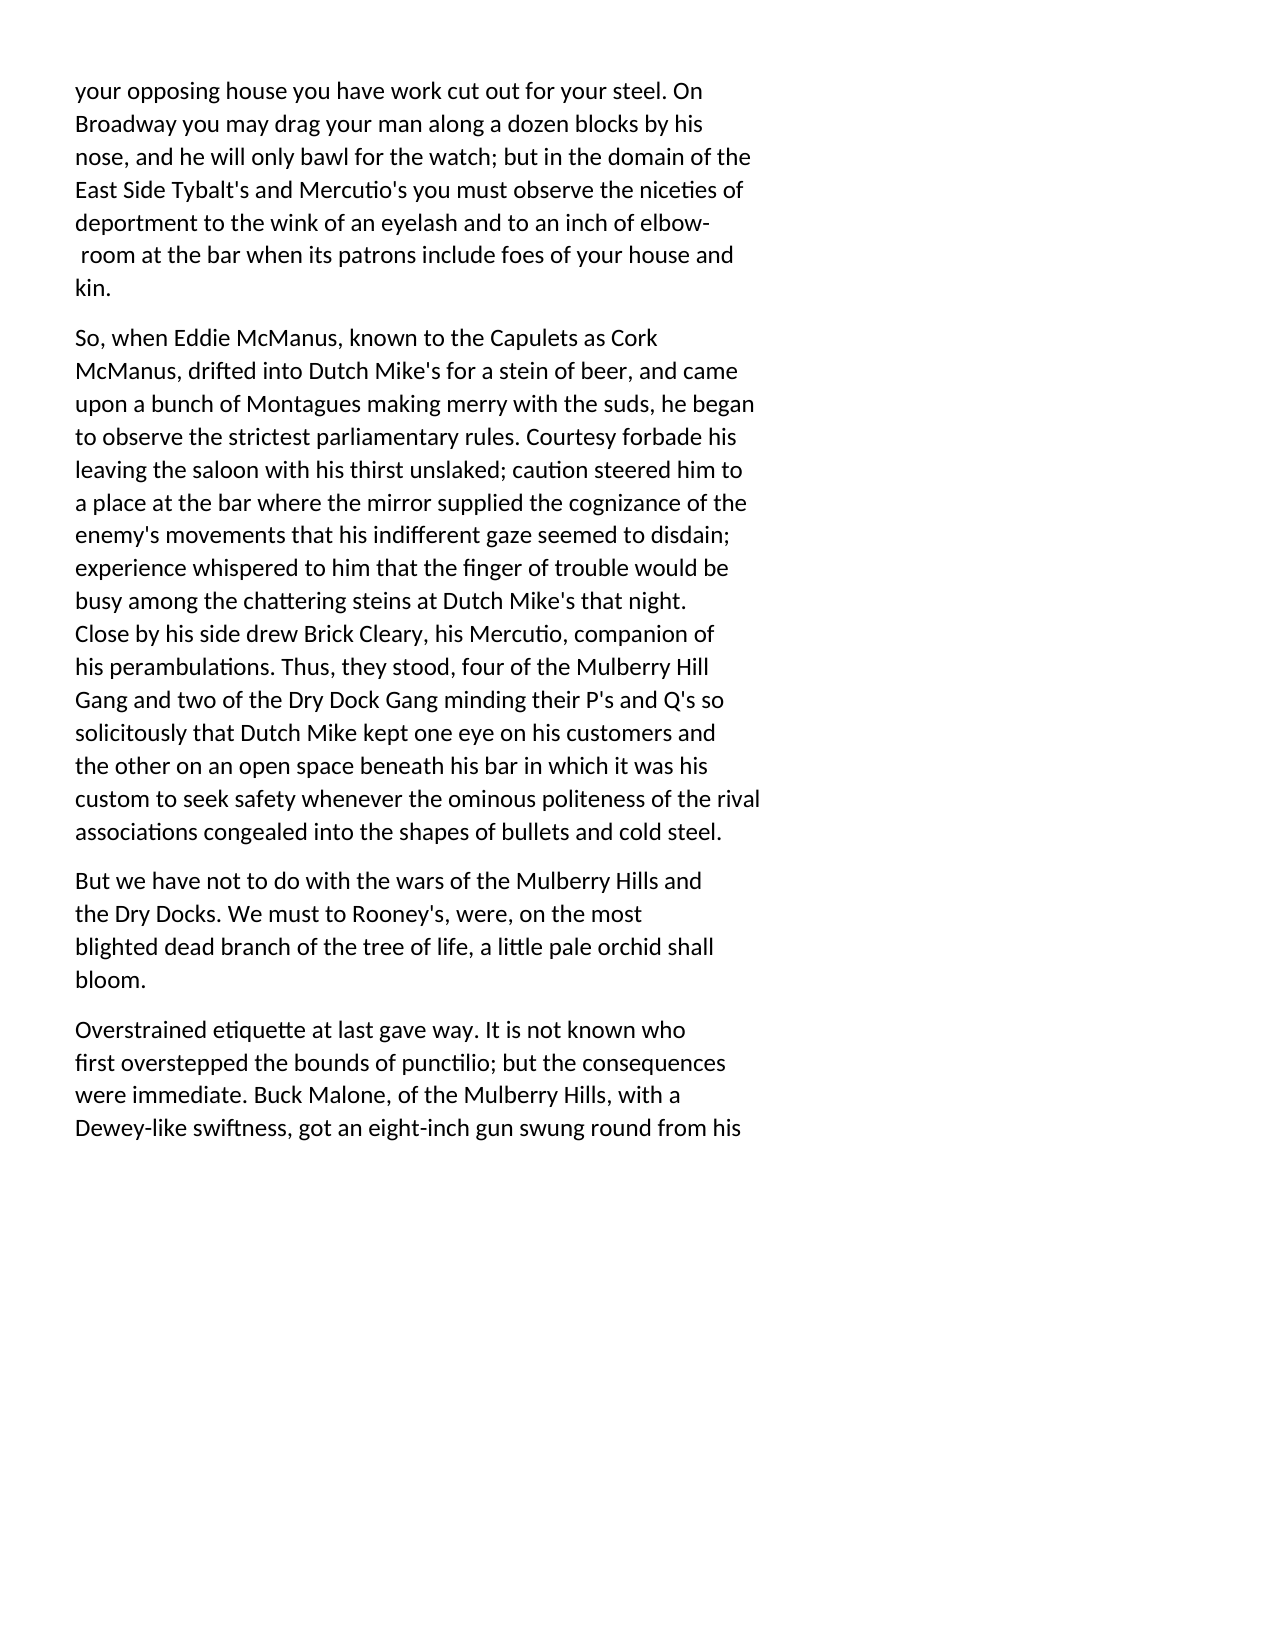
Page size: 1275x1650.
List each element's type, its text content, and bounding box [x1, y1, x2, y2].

text Overstrained etiquette at last gave way. It is not known who first overstepped the bounds of punctilio; but the consequences were immediate. Buck Malone, of the Mulberry Hills, with a Dewey-like swiftness, got an eight-inch gun swung round from his [75, 1014, 1200, 1143]
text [75, 75, 1200, 303]
text So, when Eddie McManus, known to the Capulets as Cork McManus, drifted into Dutch Mike's for a stein of beer, and came upon a bunch of Montagues making merry with the suds, he began to observe the strictest parliamentary rules. Courtesy forbade his leaving the saloon with his thirst unslaked; caution steered him to a place at the bar where the mirror supplied the cognizance of the enemy's movements that his indifferent gaze seemed to disdain; experience whispered to him that the finger of trouble would be busy among the chattering steins at Dutch Mike's that night. Close by his side drew Brick Cleary, his Mercutio, companion of his perambulations. Thus, they stood, four of the Mulberry Hill Gang and two of the Dry Dock Gang minding their P's and Q's so solicitously that Dutch Mike kept one eye on his customers and the other on an open space beneath his bar in which it was his custom to seek safety whenever the ominous politeness of the rival associations congealed into the shapes of bullets and cold steel. [75, 322, 1200, 846]
text But we have not to do with the wars of the Mulberry Hills and the Dry Docks. We must to Rooney's, were, on the most blighted dead branch of the tree of life, a little pale orchid shall bloom. [75, 865, 1200, 995]
